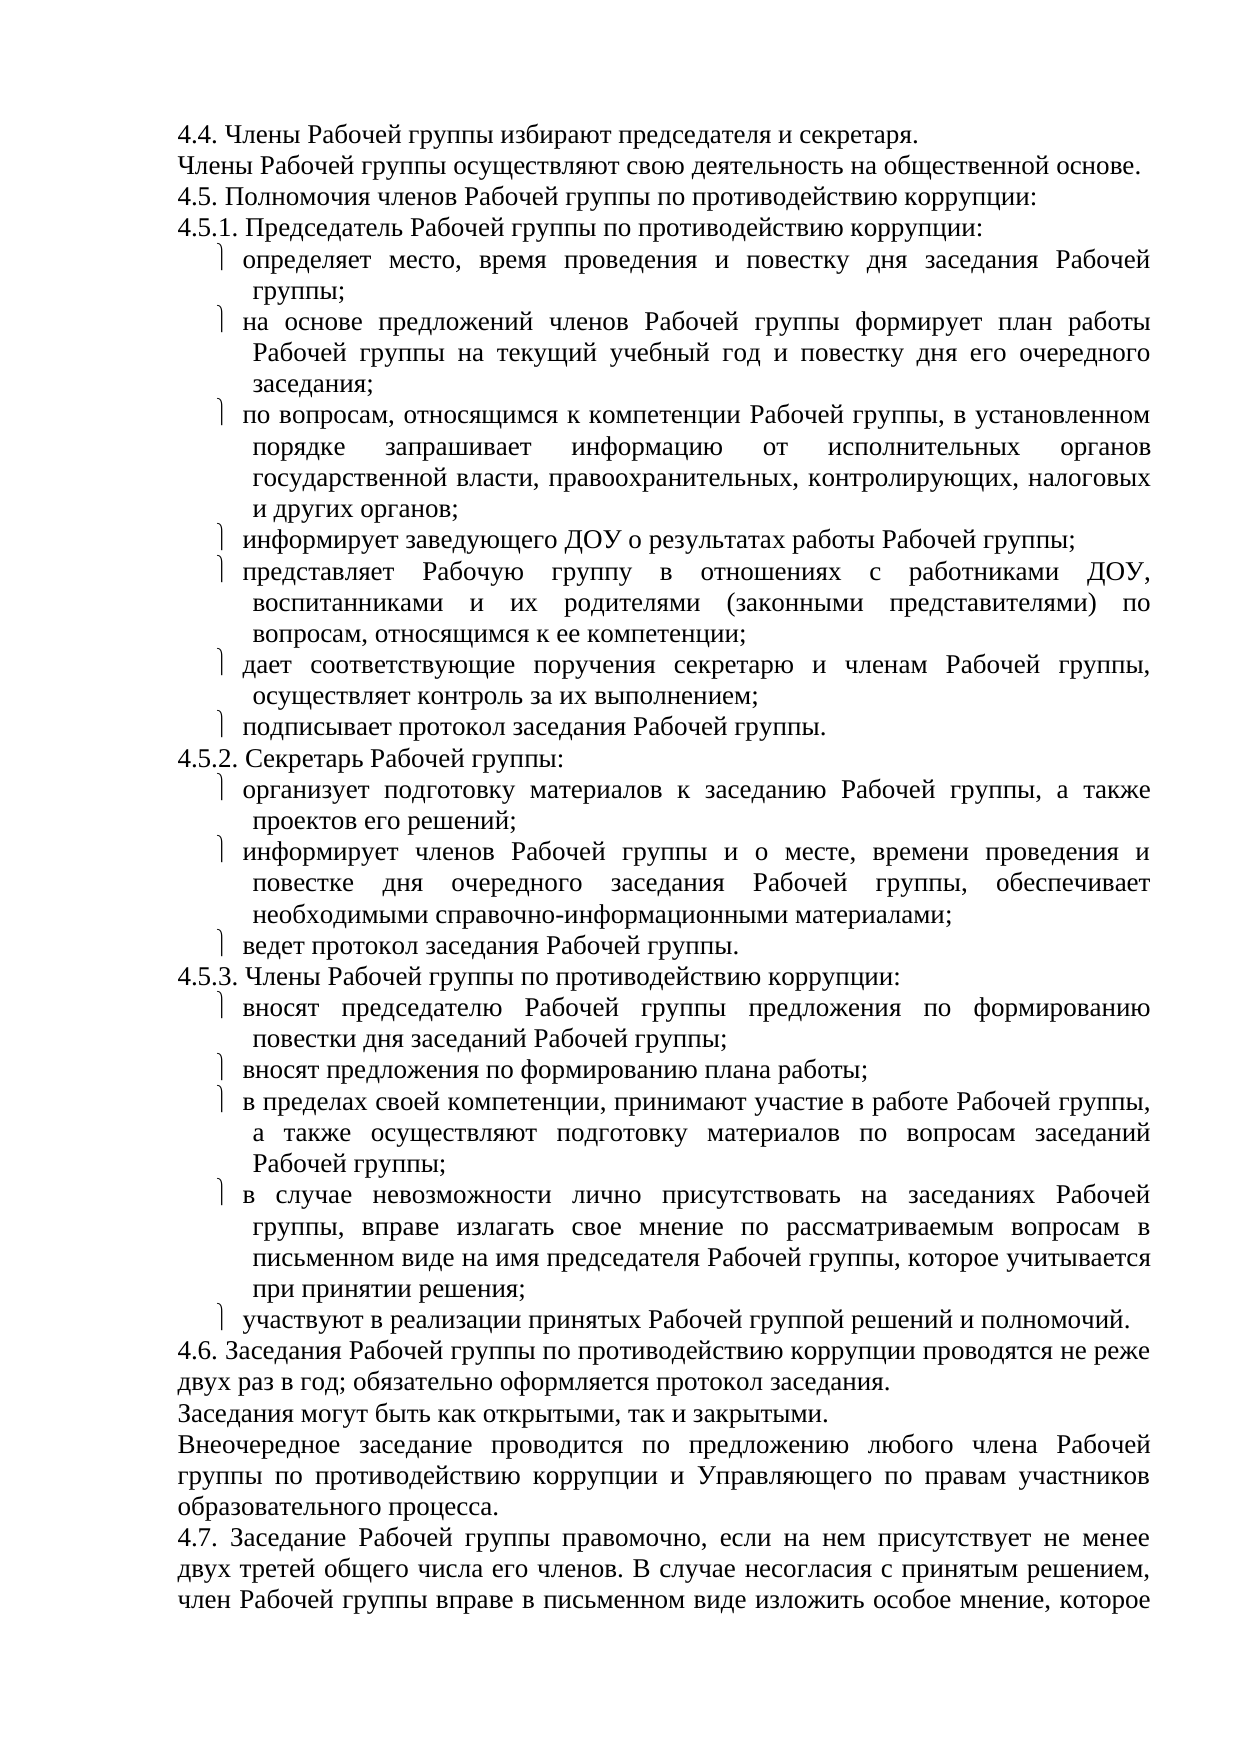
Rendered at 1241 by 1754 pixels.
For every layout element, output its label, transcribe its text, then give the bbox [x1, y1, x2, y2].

text информирует членов Рабочей группы и о месте, времени проведения и повестке дня очередного заседания Рабочей группы, обеспечивает необходимыми справочно-информационными материалами; [215, 835, 1152, 929]
text Внеочередное заседание проводится по предложению любого члена Рабочей группы по противодействию коррупции и Управляющего по правам участников образовательного процесса. [177, 1428, 1152, 1521]
text на основе предложений членов Рабочей группы формирует план работы Рабочей группы на текущий учебный год и повестку дня его очередного заседания; [215, 305, 1152, 399]
text 4.5.2. Секретарь Рабочей группы: [177, 742, 1152, 773]
text представляет Рабочую группу в отношениях с работниками ДОУ, воспитанниками и их родителями (законными представителями) по вопросам, относящимся к ее компетенции; [215, 554, 1152, 648]
text информирует заведующего ДОУ о результатах работы Рабочей группы; [215, 523, 1152, 554]
text 4.5. Полномочия членов Рабочей группы по противодействию коррупции: [177, 180, 1152, 212]
text по вопросам, относящимся к компетенции Рабочей группы, в установленном порядке запрашивает информацию от исполнительных органов государственной власти, правоохранительных, контролирующих, налоговых и других органов; [215, 399, 1152, 523]
text определяет место, время проведения и повестку дня заседания Рабочей группы; [215, 243, 1152, 305]
text вносят председателю Рабочей группы предложения по формированию повестки дня заседаний Рабочей группы; [215, 991, 1152, 1054]
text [177, 1521, 1152, 1615]
text в пределах своей компетенции, принимают участие в работе Рабочей группы, а также осуществляют подготовку материалов по вопросам заседаний Рабочей группы; [215, 1085, 1152, 1178]
text участвуют в реализации принятых Рабочей группой решений и полномочий. [215, 1303, 1152, 1334]
text подписывает протокол заседания Рабочей группы. [215, 711, 1152, 742]
text 4.5.3. Члены Рабочей группы по противодействию коррупции: [177, 960, 1152, 991]
text Члены Рабочей группы осуществляют свою деятельность на общественной основе. [177, 149, 1152, 180]
text в случае невозможности лично присутствовать на заседаниях Рабочей группы, вправе излагать свое мнение по рассматриваемым вопросам в письменном виде на имя председателя Рабочей группы, которое учитывается при принятии решения; [215, 1178, 1152, 1303]
text Заседания могут быть как открытыми, так и закрытыми. [177, 1397, 1152, 1428]
text дает соответствующие поручения секретарю и членам Рабочей группы, осуществляет контроль за их выполнением; [215, 648, 1152, 711]
text 4.4. Члены Рабочей группы избирают председателя и секретаря. [177, 118, 1152, 149]
text 4.5.1. Председатель Рабочей группы по противодействию коррупции: [177, 212, 1152, 243]
text организует подготовку материалов к заседанию Рабочей группы, а также проектов его решений; [215, 773, 1152, 835]
text вносят предложения по формированию плана работы; [215, 1054, 1152, 1085]
text 4.6. Заседания Рабочей группы по противодействию коррупции проводятся не реже двух раз в год; обязательно оформляется протокол заседания. [177, 1334, 1152, 1397]
text ведет протокол заседания Рабочей группы. [215, 929, 1152, 960]
